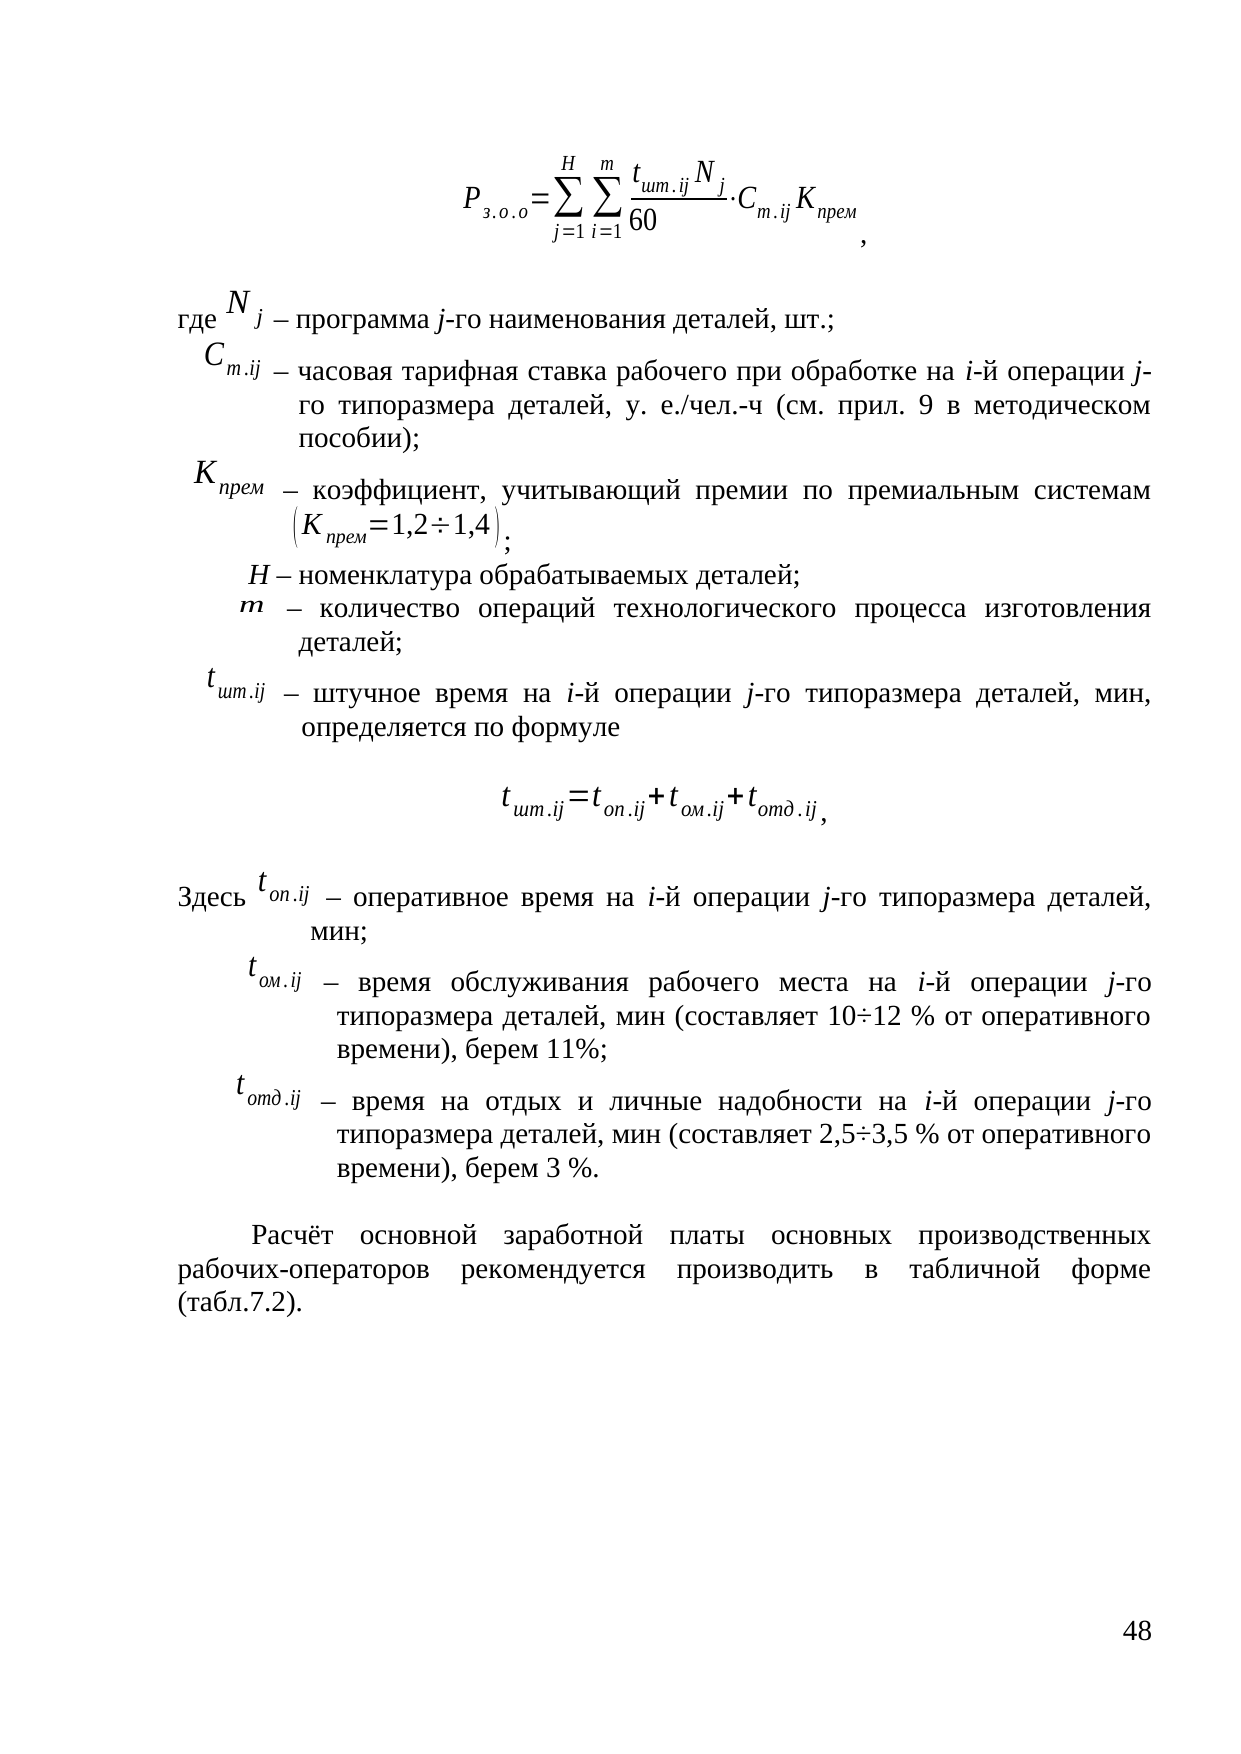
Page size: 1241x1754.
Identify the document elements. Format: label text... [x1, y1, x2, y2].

text – часовая тарифная ставка рабочего при обработке на i-й операции j-го типоразмера деталей, у. е./чел.-ч (см. прил. 9 в методическом пособии); [204, 335, 1152, 454]
text – время обслуживания рабочего места на i-й операции j-го типоразмера деталей, мин (составляет 10÷12 % от оперативного времени), берем 11%; [248, 946, 1152, 1065]
text – штучное время на i-й операции j-го типоразмера деталей, мин, определяется по формуле [207, 658, 1152, 743]
text – количество операций технологического процесса изготовления деталей; [239, 591, 1152, 658]
text Н – номенклатура обрабатываемых деталей; [177, 557, 1152, 591]
text Здесь – оперативное время на i-й операции j-го типоразмера деталей, мин; [177, 861, 1152, 946]
text , [177, 776, 1152, 828]
text , [177, 152, 1152, 250]
text – время на отдых и личные надобности на i-й операции j-го типоразмера деталей, мин (составляет 2,5÷3,5 % от оперативного времени), берем 3 %. [236, 1065, 1152, 1184]
text – коэффициент, учитывающий премии по премиальным системам ; [192, 454, 1152, 557]
text Расчёт основной заработной платы основных производственных рабочих-операторов рекомендуется производить в табличной форме (табл.7.2). [177, 1217, 1152, 1318]
text где – программа j-го наименования деталей, шт.; [177, 284, 1152, 335]
